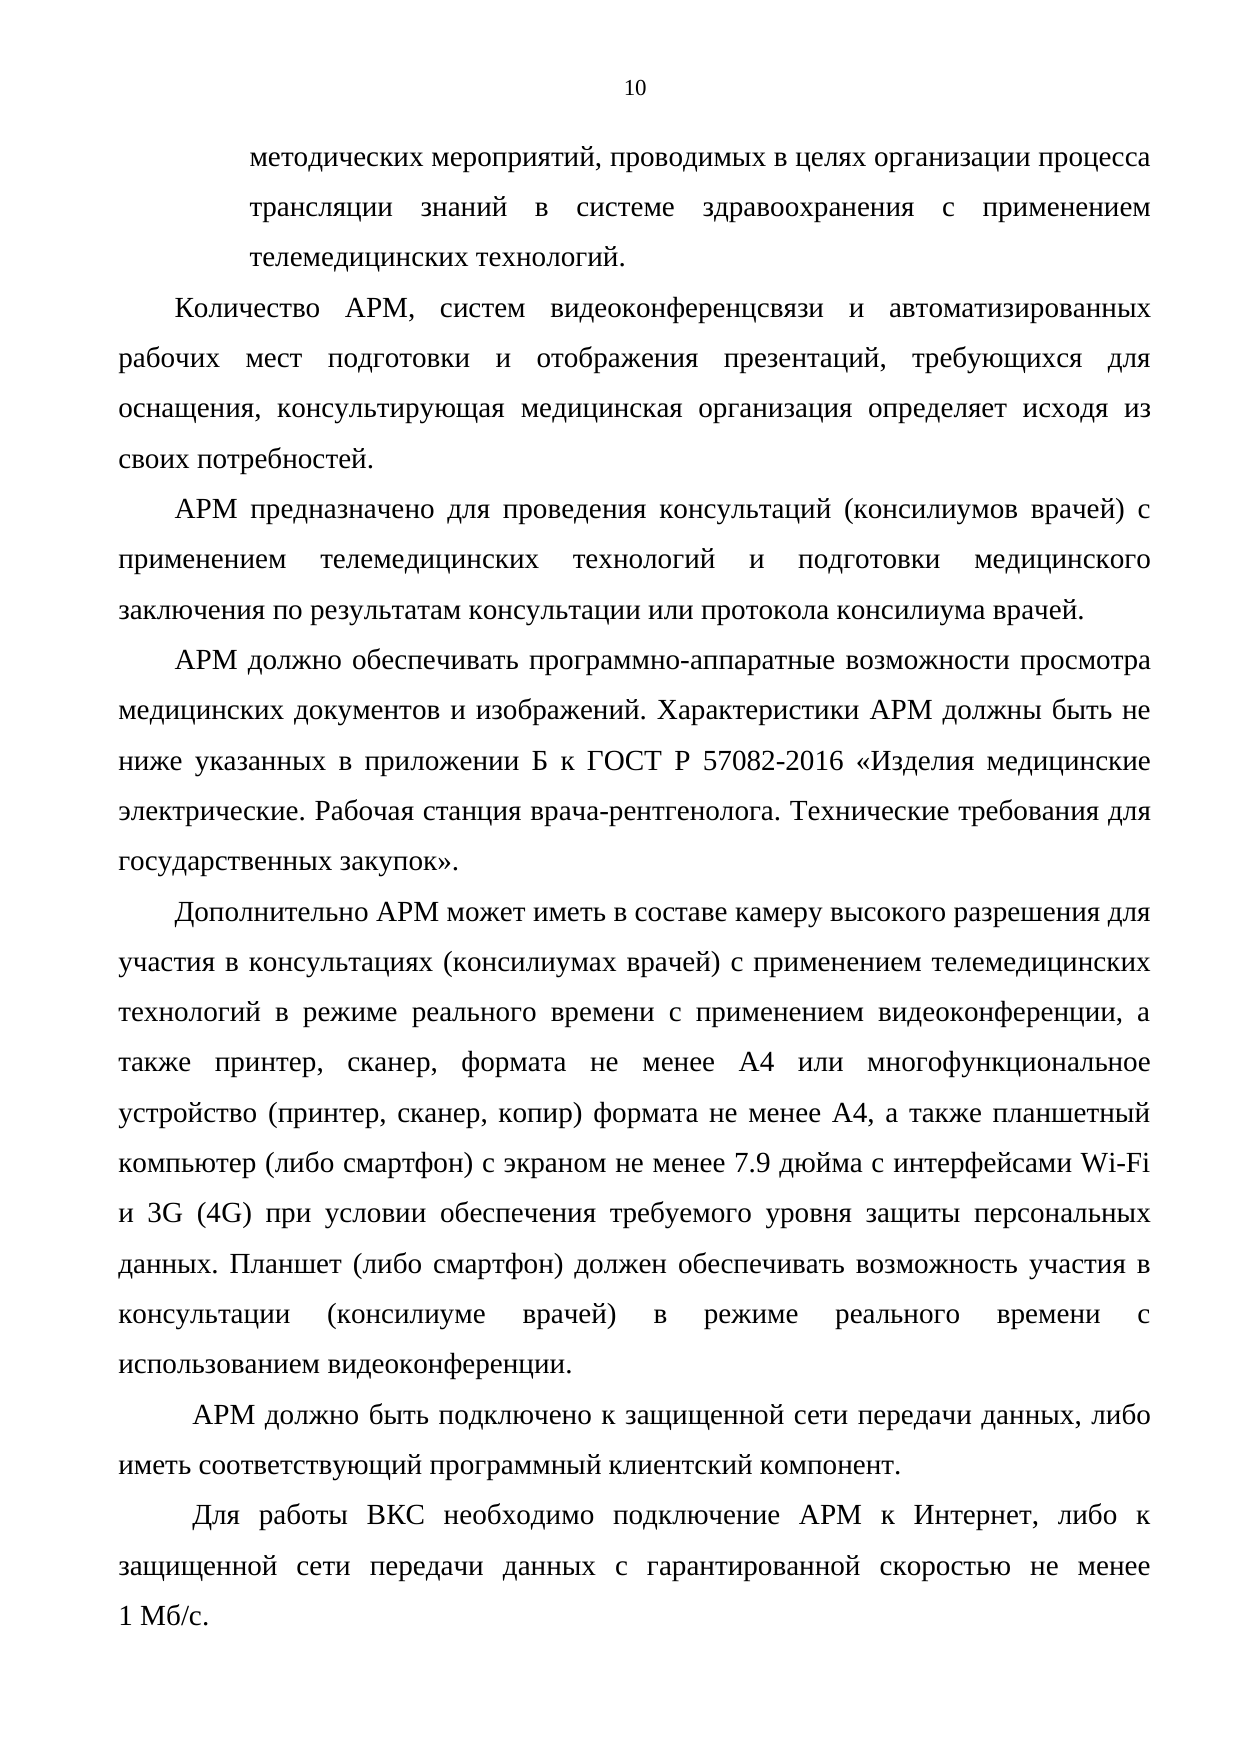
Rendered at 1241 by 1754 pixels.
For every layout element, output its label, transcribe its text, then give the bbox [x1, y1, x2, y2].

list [212, 139, 1152, 273]
text АРМ должно быть подключено к защищенной сети передачи данных, либо иметь соответствующий программный клиентский компонент. [118, 1397, 1152, 1481]
text Количество АРМ, систем видеоконференцсвязи и автоматизированных рабочих мест подготовки и отображения презентаций, требующихся для оснащения, консультирующая медицинская организация определяет исходя из своих потребностей. [118, 290, 1152, 474]
text Дополнительно АРМ может иметь в составе камеру высокого разрешения для участия в консультациях (консилиумах врачей) с применением телемедицинских технологий в режиме реального времени с применением видеоконференции, а также принтер, сканер, формата не менее А4 или многофункциональное устройство (принтер, сканер, копир) формата не менее А4, а также планшетный компьютер (либо смартфон) с экраном не менее 7.9 дюйма с интерфейсами Wi-Fi и 3G (4G) при условии обеспечения требуемого уровня защиты персональных данных. Планшет (либо смартфон) должен обеспечивать возможность участия в консультации (консилиуме врачей) в режиме реального времени с использованием видеоконференции. [118, 894, 1152, 1380]
text Для работы ВКС необходимо подключение АРМ к Интернет, либо к защищенной сети передачи данных с гарантированной скоростью не менее 1 Мб/с. [118, 1497, 1152, 1632]
text АРМ должно обеспечивать программно-аппаратные возможности просмотра медицинских документов и изображений. Характеристики АРМ должны быть не ниже указанных в приложении Б к ГОСТ Р 57082-2016 «Изделия медицинские электрические. Рабочая станция врача-рентгенолога. Технические требования для государственных закупок». [118, 642, 1152, 877]
text АРМ предназначено для проведения консультаций (консилиумов врачей) с применением телемедицинских технологий и подготовки медицинского заключения по результатам консультации или протокола консилиума врачей. [118, 491, 1152, 625]
